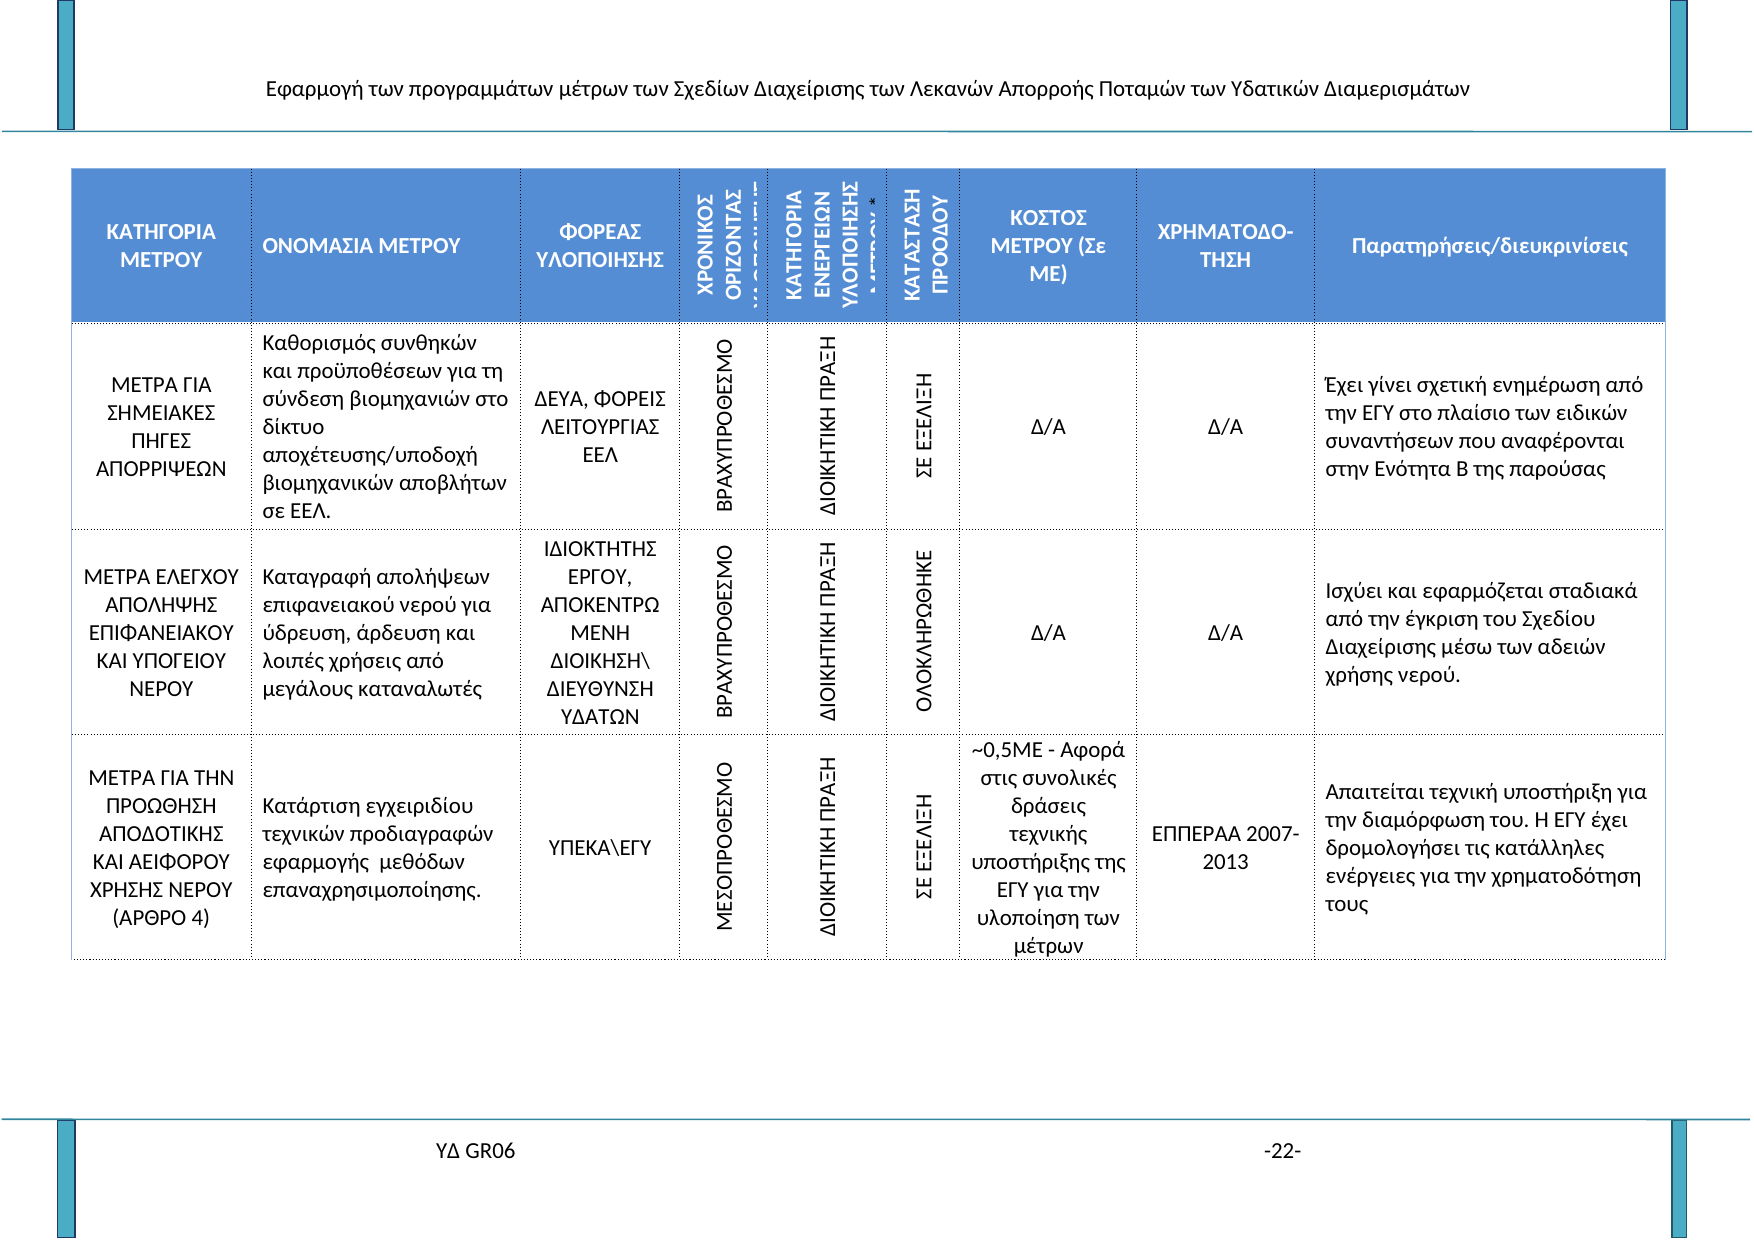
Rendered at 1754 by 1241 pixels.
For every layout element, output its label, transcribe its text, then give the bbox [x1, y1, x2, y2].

table_cell ~0,5ΜΕ - Αφορά στις συνολικές δράσεις τεχνικής υποστήριξης της ΕΓΥ για την υλοποίηση των μέτρων [960, 734, 1137, 959]
table_cell ΔΙΟΙΚΗΤΙΚΗ ΠΡΑΞΗ [768, 529, 886, 734]
table_cell Απαιτείται τεχνική υποστήριξη για την διαμόρφωση του. Η ΕΓΥ έχει δρομολογήσει τις κατάλληλες ενέργειες για την χρηματοδότηση τους [1314, 734, 1665, 959]
table_cell ΕΠΠΕΡΑΑ 2007-2013 [1137, 734, 1314, 959]
table_cell Δ/Α [960, 529, 1137, 734]
table_cell ΜΕΤΡΑ ΕΛΕΓΧΟΥ ΑΠΟΛΗΨΗΣ ΕΠΙΦΑΝΕΙΑΚΟΥ ΚΑΙ ΥΠΟΓΕΙΟΥ ΝΕΡΟΥ [72, 529, 251, 734]
table_header ΚΟΣΤΟΣ ΜΕΤΡΟΥ (Σε ΜΕ) [960, 169, 1137, 322]
table_header ΧΡΗΜΑΤΟΔΟ-ΤΗΣΗ [1137, 169, 1314, 322]
table_cell ΜΕΤΡΑ ΓΙΑ ΤΗΝ ΠΡΟΩΘΗΣΗ ΑΠΟΔΟΤΙΚΗΣ ΚΑΙ ΑΕΙΦΟΡΟΥ ΧΡΗΣΗΣ ΝΕΡΟΥ (ΆΡΘΡΟ 4) [72, 734, 251, 959]
table_cell Δ/Α [1137, 323, 1314, 529]
table_cell ΜΕΤΡΑ ΓΙΑ ΣΗΜΕΙΑΚΕΣ ΠΗΓΕΣ ΑΠΟΡΡΙΨΕΩΝ [72, 323, 251, 529]
table_cell ΣΕ ΕΞΕΛΙΞΗ [886, 734, 960, 959]
table_cell ΣΕ ΕΞΕΛΙΞΗ [886, 323, 960, 529]
table_header ΧΡΟΝΙΚΟΣ ΟΡΙΖΟΝΤΑΣ ΥΛΟΠΟΙΗΣΗΣ [679, 169, 768, 322]
table_cell ΔΕΥΑ, ΦΟΡΕΙΣ ΛΕΙΤΟΥΡΓΙΑΣ ΕΕΛ [521, 323, 679, 529]
table_cell Έχει γίνει σχετική ενημέρωση από την ΕΓΥ στο πλαίσιο των ειδικών συναντήσεων που αναφέρονται στην Ενότητα Β της παρούσας [1314, 323, 1665, 529]
table_header ΚΑΤΗΓΟΡΙΑ ΕΝΕΡΓΕΙΩΝ ΥΛΟΠΟΙΗΣΗΣ ΜΕΤΡΟΥ * [768, 169, 886, 322]
table_cell ΜΕΣΟΠΡΟΘΕΣΜΟ [679, 734, 768, 959]
table_cell ΒΡΑΧΥΠΡΟΘΕΣΜΟ [679, 529, 768, 734]
table_cell ΙΔΙΟΚΤΗΤΗΣ ΕΡΓΟΥ, ΑΠΟΚΕΝΤΡΩΜΕΝΗ ΔΙΟΙΚΗΣΗ\ ΔΙΕΥΘΥΝΣΗ ΥΔΑΤΩΝ [521, 529, 679, 734]
table_cell ΔΙΟΙΚΗΤΙΚΗ ΠΡΑΞΗ [768, 734, 886, 959]
table_cell ΥΠΕΚΑ\ΕΓΥ [521, 734, 679, 959]
table_header ΚΑΤΑΣΤΑΣΗ ΠΡΟΟΔΟΥ [886, 169, 960, 322]
table_header Παρατηρήσεις/διευκρινίσεις [1314, 169, 1665, 322]
table_cell Δ/Α [1137, 529, 1314, 734]
table_cell Καταγραφή απολήψεων επιφανειακού νερού για ύδρευση, άρδευση και λοιπές χρήσεις από μεγάλους καταναλωτές [251, 529, 521, 734]
table_cell Κατάρτιση εγχειριδίου τεχνικών προδιαγραφών εφαρμογής μεθόδων επαναχρησιμοποίησης. [251, 734, 521, 959]
table_cell Καθορισμός συνθηκών και προϋποθέσεων για τη σύνδεση βιομηχανιών στο δίκτυο αποχέτευσης/υποδοχή βιομηχανικών αποβλήτων σε ΕΕΛ. [251, 323, 521, 529]
table_cell ΟΛΟΚΛΗΡΩΘΗΚΕ [886, 529, 960, 734]
table_header ΦΟΡΕΑΣ ΥΛΟΠΟΙΗΣΗΣ [521, 169, 679, 322]
table_cell Δ/Α [960, 323, 1137, 529]
table_header ΚΑΤΗΓΟΡΙΑ ΜΕΤΡΟΥ [72, 169, 251, 322]
table_cell Ισχύει και εφαρμόζεται σταδιακά από την έγκριση του Σχεδίου Διαχείρισης μέσω των αδειών χρήσης νερού. [1314, 529, 1665, 734]
table_cell ΔΙΟΙΚΗΤΙΚΗ ΠΡΑΞΗ [768, 323, 886, 529]
table_cell ΒΡΑΧΥΠΡΟΘΕΣΜΟ [679, 323, 768, 529]
table_header ΟΝΟΜΑΣΙΑ ΜΕΤΡΟΥ [251, 169, 521, 322]
